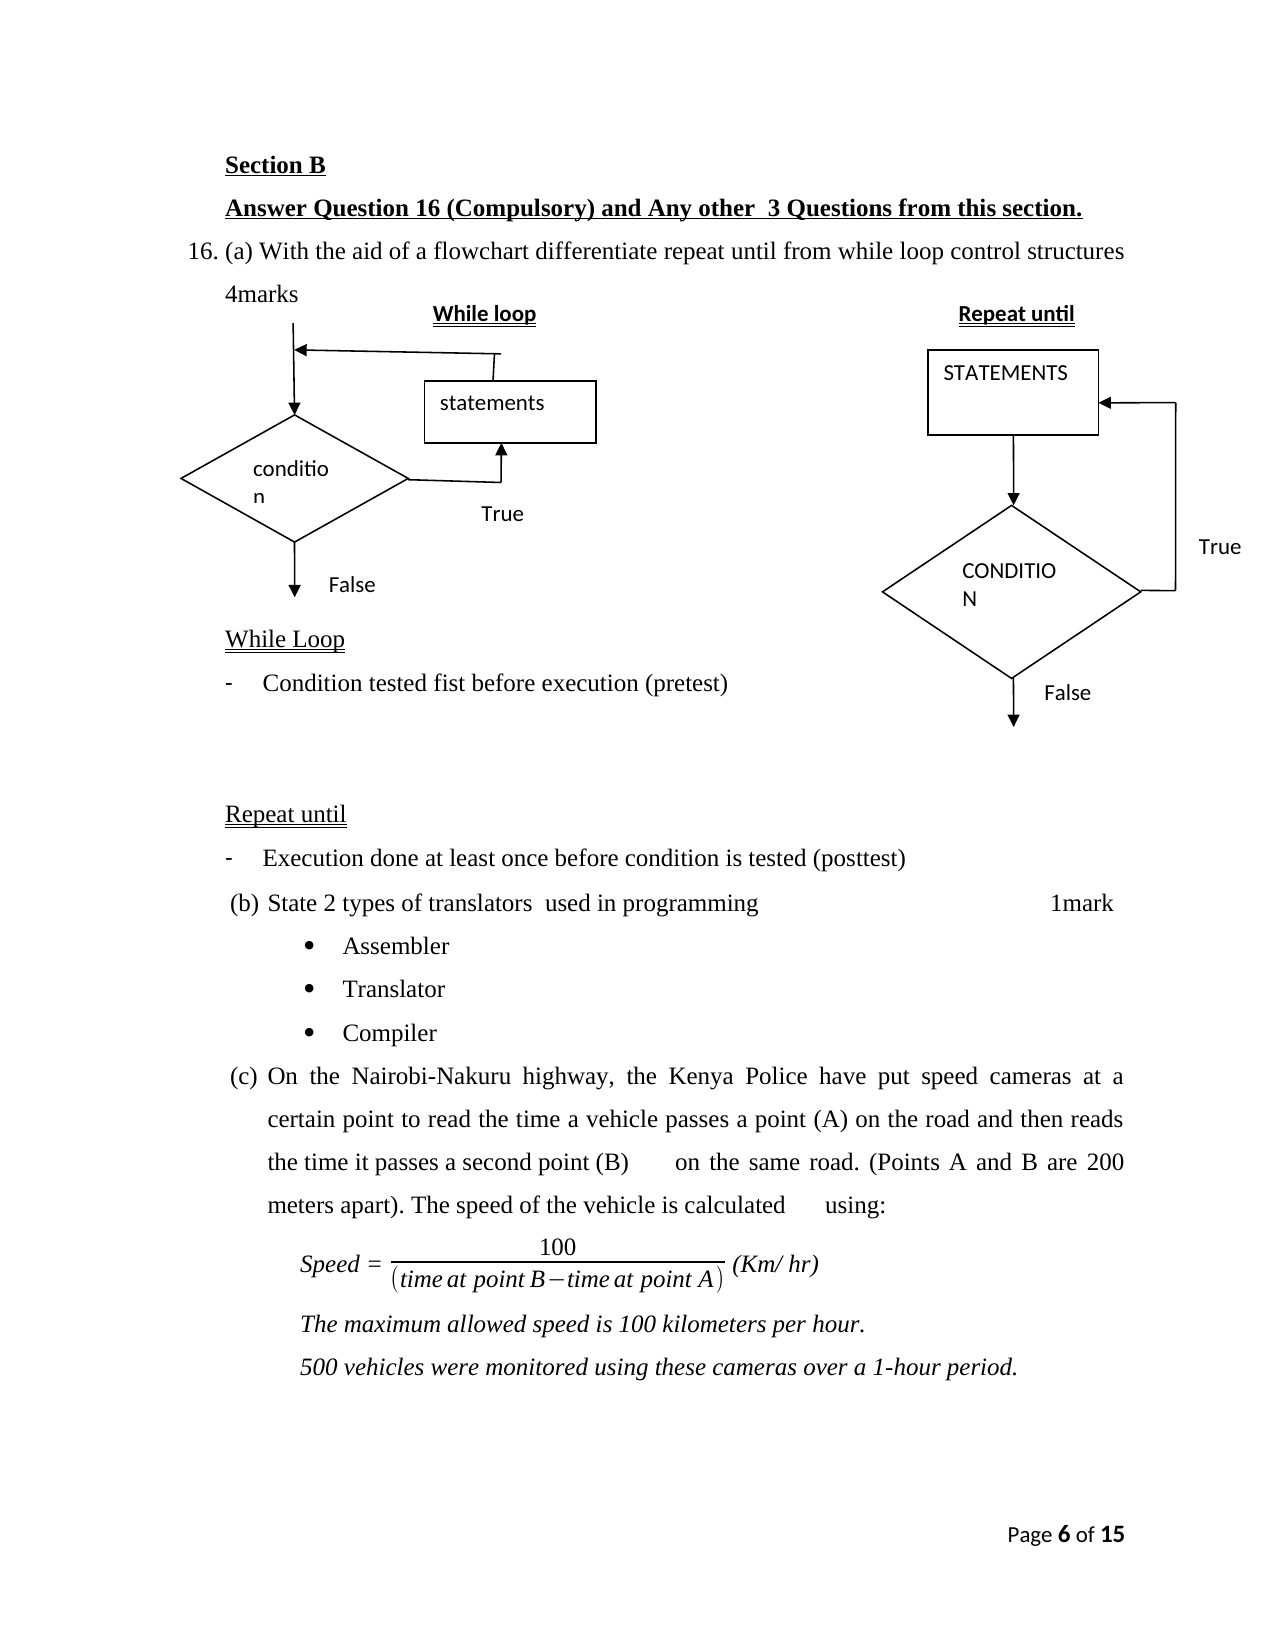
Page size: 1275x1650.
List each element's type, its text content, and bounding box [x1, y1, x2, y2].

list While Loop [1053, 624, 1125, 653]
list Section B [225, 150, 1125, 179]
list Speed = (Km/ hr) [225, 1233, 1125, 1294]
list Execution done at least once before condition is tested (posttest) [225, 843, 1125, 873]
list While Loop [225, 624, 970, 653]
list Translator [305, 974, 1125, 1003]
list (a) With the aid of a flowchart differentiate repeat until from while loop control structures 4marks [187, 236, 1125, 308]
list Repeat until [225, 799, 1125, 828]
list Compiler [305, 1018, 1125, 1046]
list State 2 types of translators used in programming 1mark [230, 888, 1125, 917]
list Condition tested fist before execution (pretest) [1015, 667, 1125, 698]
list The maximum allowed speed is 100 kilometers per hour. [225, 1309, 1125, 1338]
list Condition tested fist before execution (pretest) [225, 667, 1012, 698]
list Answer Question 16 (Compulsory) and Any other 3 Questions from this section. [225, 193, 1125, 222]
list 500 vehicles were monitored using these cameras over a 1-hour period. [225, 1352, 1125, 1381]
list Assembler [305, 931, 1125, 960]
list On the Nairobi-Nakuru highway, the Kenya Police have put speed cameras at a certain point to read the time a vehicle passes a point (A) on the road and then reads the time it passes a second point (B) on the same road. (Points A and B are 200 meters apart). The speed of the vehicle is calculated using: [230, 1061, 1125, 1219]
